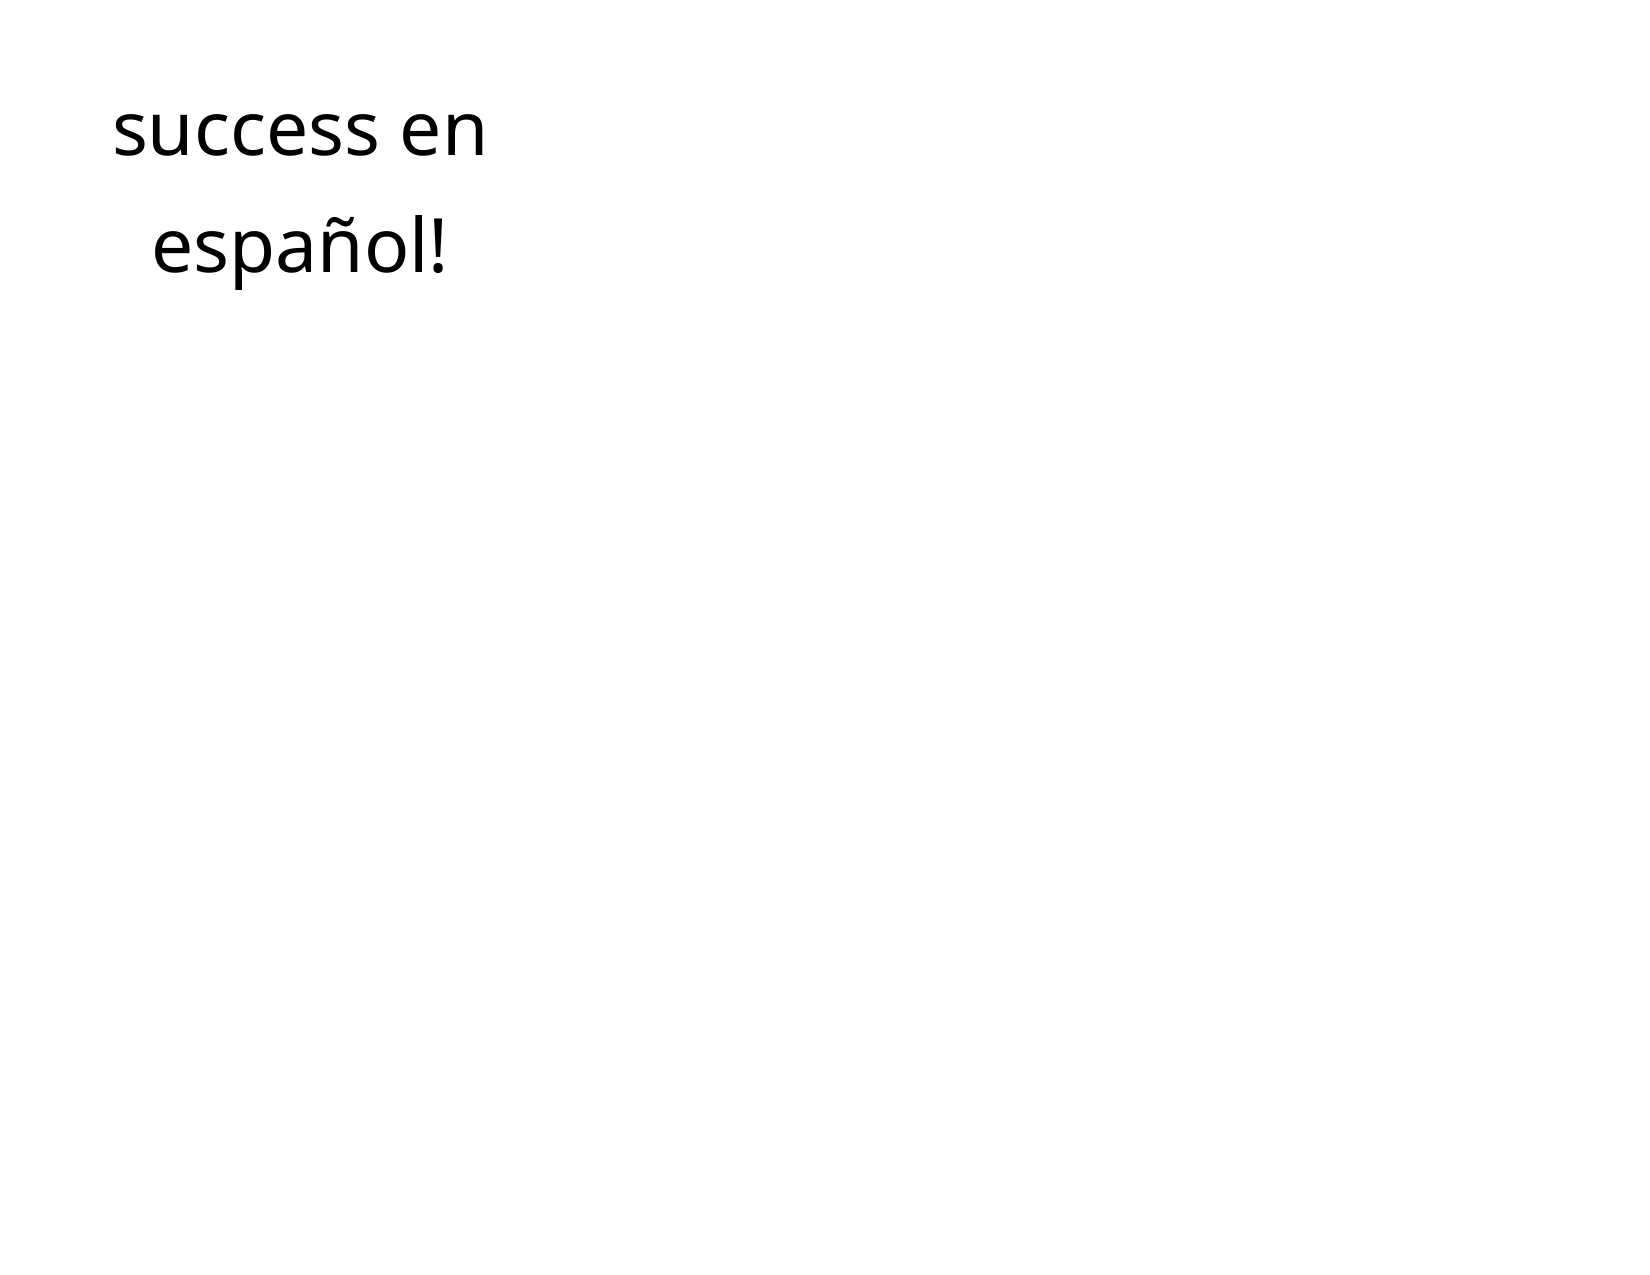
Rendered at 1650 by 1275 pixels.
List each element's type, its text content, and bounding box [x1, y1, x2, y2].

text Señora Crissman’s parents guide to success en español! [75, 75, 525, 295]
